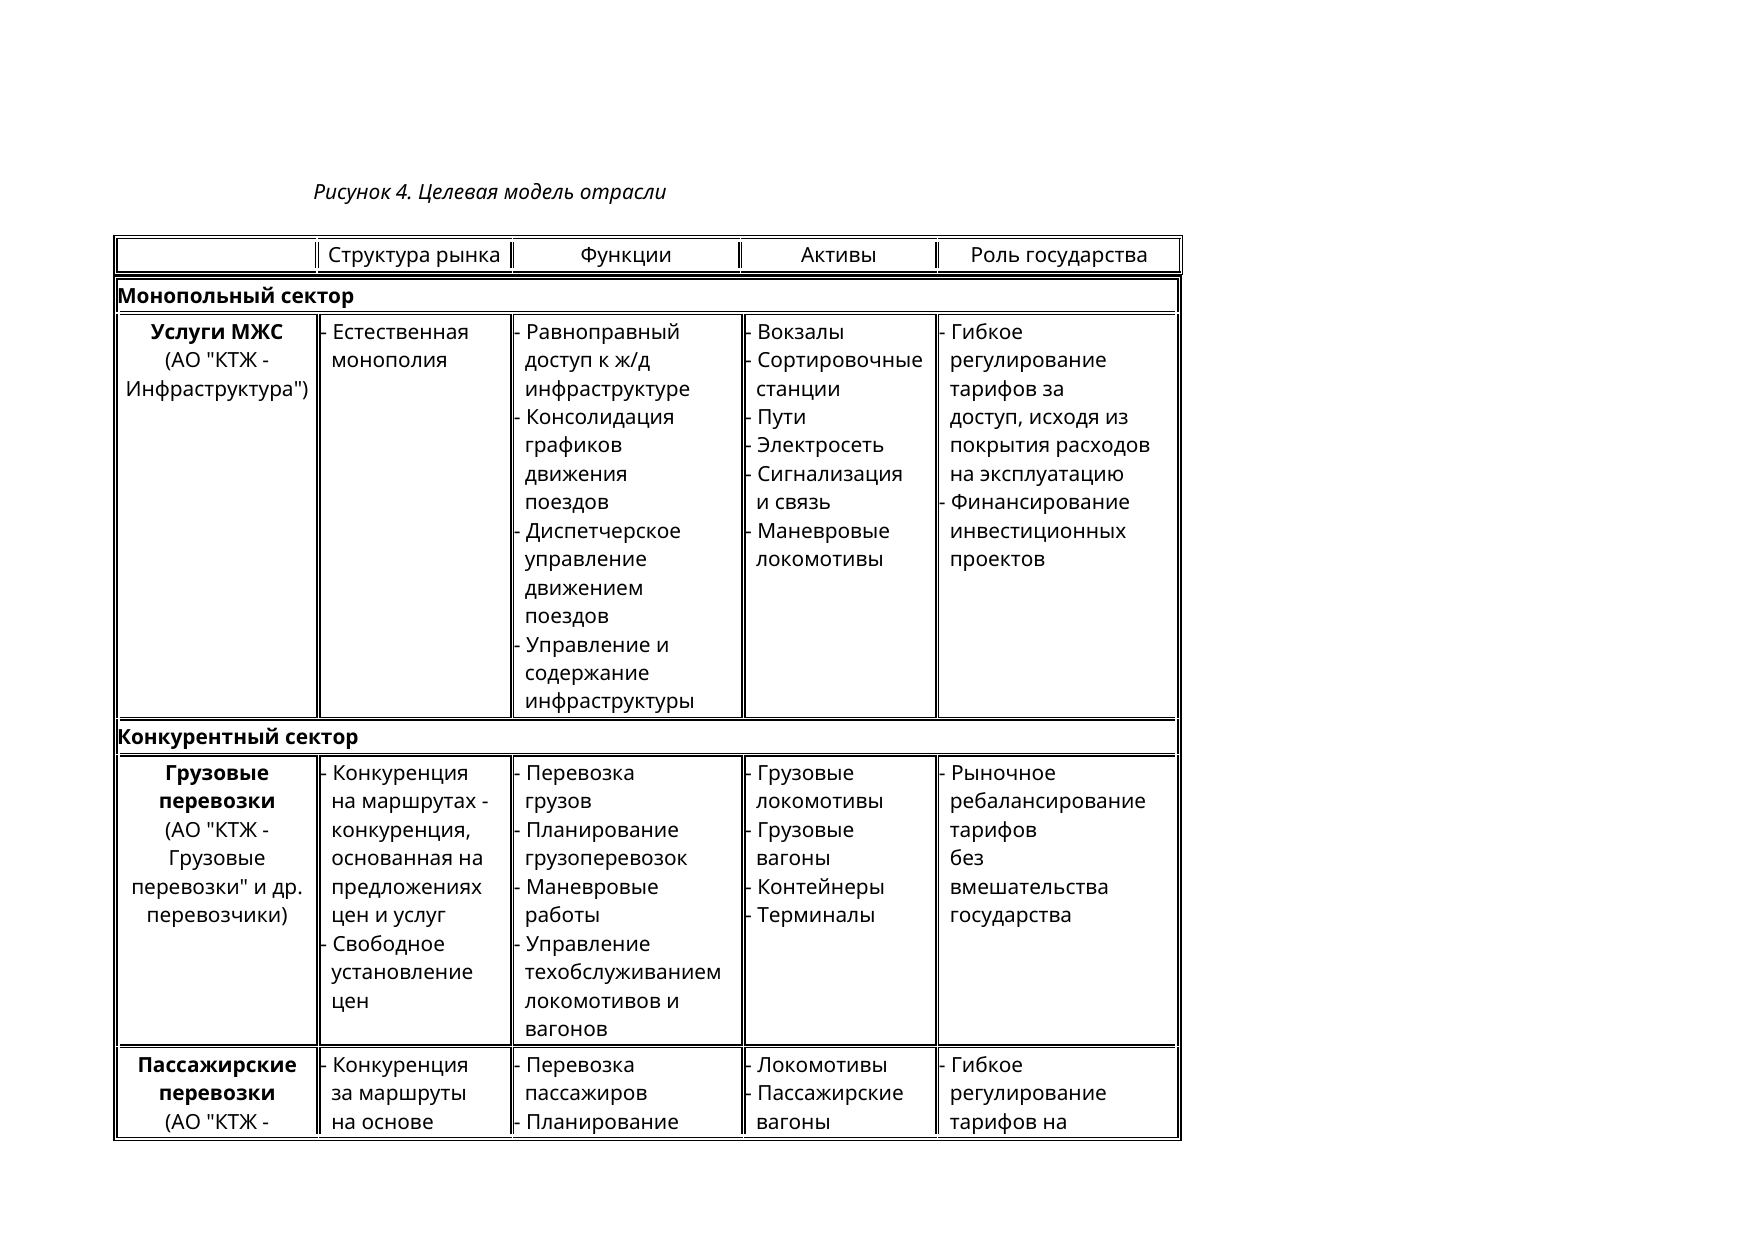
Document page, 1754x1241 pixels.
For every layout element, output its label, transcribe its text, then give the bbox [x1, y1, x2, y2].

table_cell - Гибкое регулирование тарифов за доступ, исходя из покрытия расходов на эксплуатацию - Финансирование инвестиционных проектов [937, 311, 1179, 717]
text Рисунок 4. Целевая модель отрасли [118, 177, 1636, 206]
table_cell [319, 1048, 512, 1137]
table_cell - Вокзалы - Сортировочные станции - Пути - Электросеть - Сигнализация и связь - Маневровые локомотивы [746, 315, 935, 717]
table_header Функции [512, 239, 740, 271]
table_cell - Рыночное ребалансирование тарифов без вмешательства государства [937, 753, 1179, 1044]
table_header Роль государства [937, 236, 1181, 271]
table_header Активы [740, 236, 937, 271]
table_cell Услуги МЖС (АО "КТЖ - Инфраструктура") [115, 311, 318, 717]
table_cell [744, 1048, 937, 1137]
table_cell - Конкуренция на маршрутах - конкуренция, основанная на предложениях цен и услуг - Свободное установление цен [321, 757, 510, 1044]
table_header Структура рынка [317, 239, 512, 271]
table_cell - Равноправный доступ к ж/д инфраструктуре - Консолидация графиков движения поездов - Диспетчерское управление движением поездов - Управление и содержание инфраструктуры [514, 315, 741, 717]
table_cell - Естественная монополия [321, 315, 510, 717]
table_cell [937, 1044, 1178, 1137]
table_header Монопольный сектор [118, 280, 1177, 311]
table_cell Грузовые перевозки (АО "КТЖ - Грузовые перевозки" и др. перевозчики) [115, 753, 318, 1044]
table_cell Конкурентный сектор [115, 717, 1179, 752]
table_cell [118, 1044, 318, 1137]
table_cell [512, 1044, 743, 1137]
table_cell - Грузовые локомотивы - Грузовые вагоны - Контейнеры - Терминалы [746, 757, 935, 1044]
table_header [115, 236, 317, 271]
table_cell - Перевозка грузов - Планирование грузоперевозок - Маневровые работы - Управление техобслуживанием локомотивов и вагонов [514, 757, 741, 1044]
